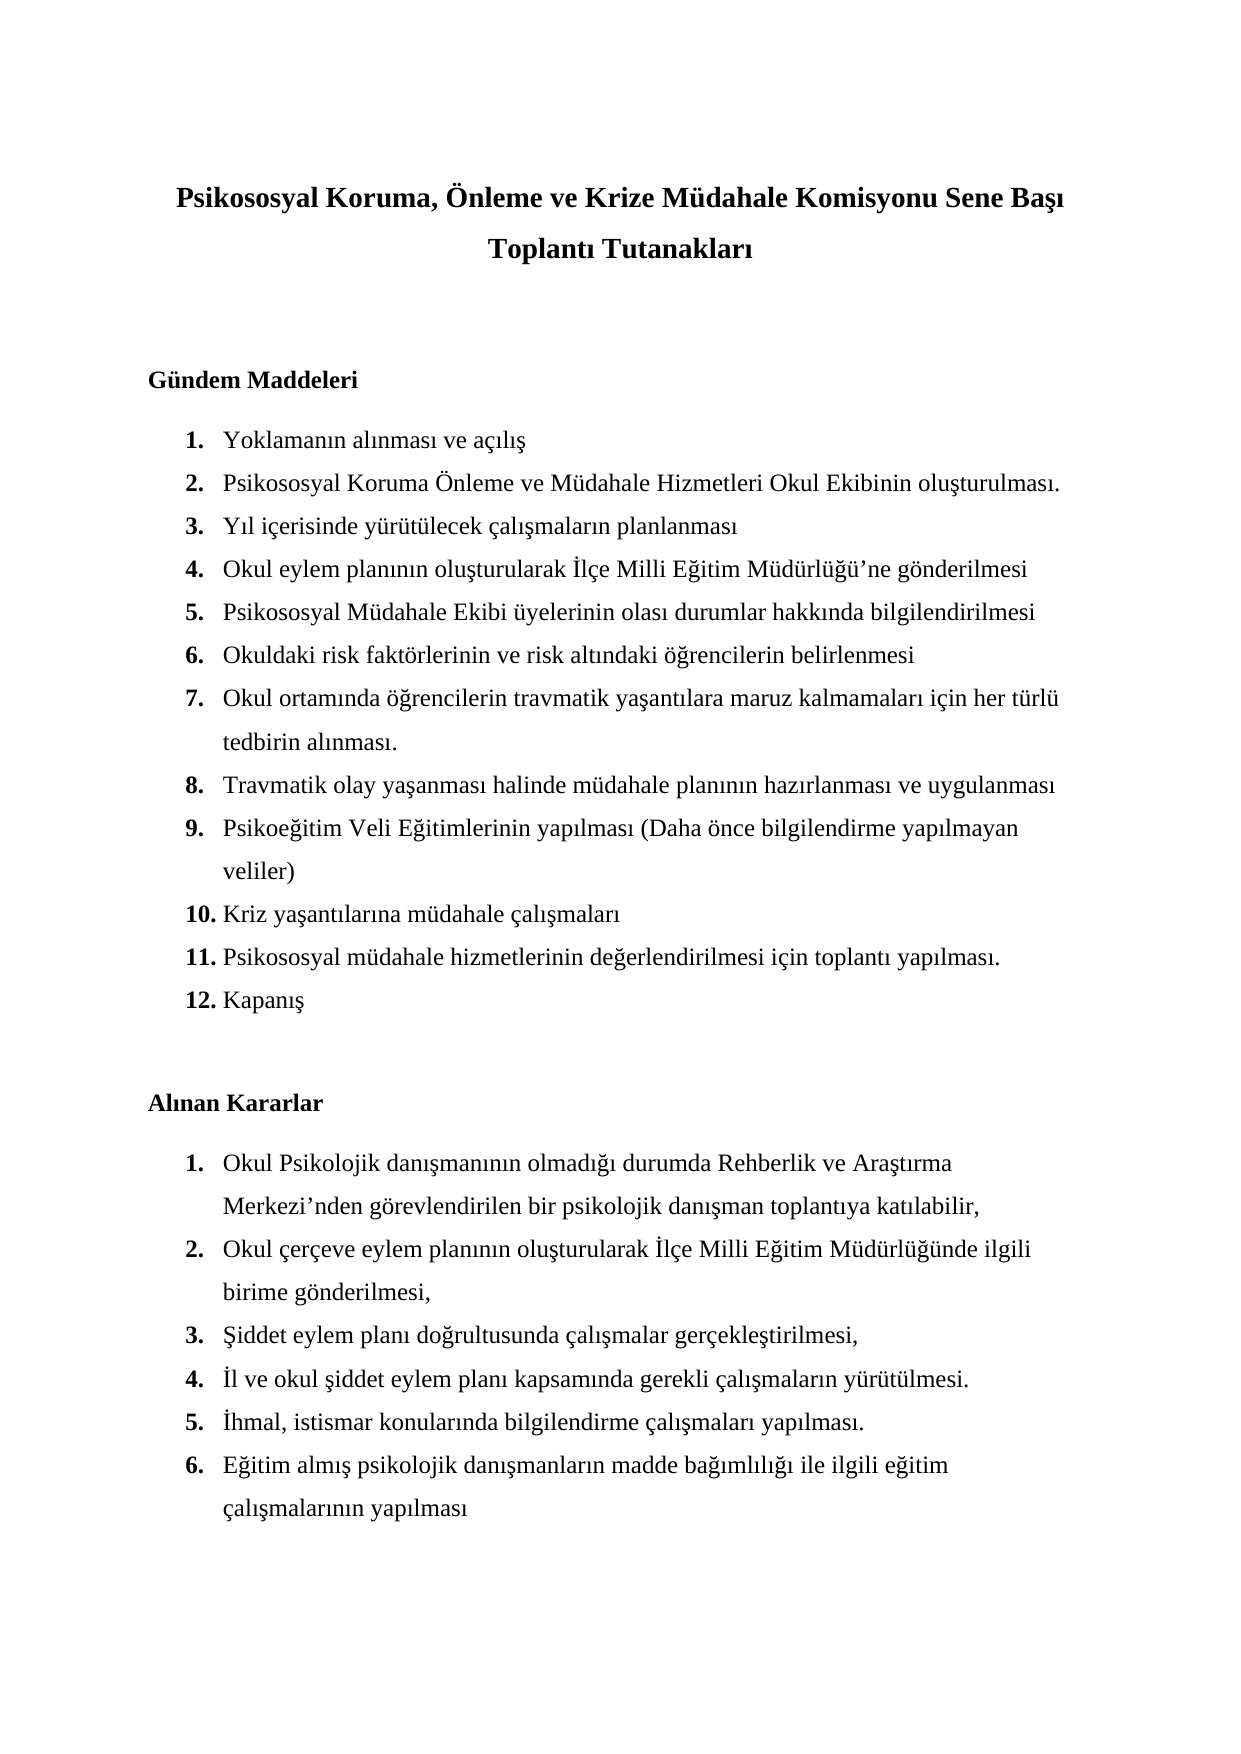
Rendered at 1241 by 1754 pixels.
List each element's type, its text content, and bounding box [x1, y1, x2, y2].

list Yıl içerisinde yürütülecek çalışmaların planlanması [185, 511, 1093, 540]
list Psikososyal Müdahale Ekibi üyelerinin olası durumlar hakkında bilgilendirilmesi [185, 597, 1093, 626]
text Psikososyal Koruma, Önleme ve Krize Müdahale Komisyonu Sene Başı Toplantı Tutanakları [148, 181, 1093, 264]
list Okul çerçeve eylem planının oluşturularak İlçe Milli Eğitim Müdürlüğünde ilgili birime gönderilmesi, [185, 1234, 1093, 1306]
list Psikososyal Koruma Önleme ve Müdahale Hizmetleri Okul Ekibinin oluşturulması. [185, 468, 1093, 497]
list Okul ortamında öğrencilerin travmatik yaşantılara maruz kalmamaları için her türlü tedbirin alınması. [185, 683, 1093, 755]
text Gündem Maddeleri [148, 365, 1093, 394]
list İl ve okul şiddet eylem planı kapsamında gerekli çalışmaların yürütülmesi. [185, 1364, 1093, 1392]
list Okul Psikolojik danışmanının olmadığı durumda Rehberlik ve Araştırma Merkezi’nden görevlendirilen bir psikolojik danışman toplantıya katılabilir, [185, 1148, 1093, 1220]
list Psikoeğitim Veli Eğitimlerinin yapılması (Daha önce bilgilendirme yapılmayan veliler) [185, 813, 1093, 885]
list Yoklamanın alınması ve açılış [185, 425, 1093, 453]
list Kapanış [185, 985, 1093, 1014]
list İhmal, istismar konularında bilgilendirme çalışmaları yapılması. [185, 1407, 1093, 1436]
list Okul eylem planının oluşturularak İlçe Milli Eğitim Müdürlüğü’ne gönderilmesi [185, 554, 1093, 583]
text Alınan Kararlar [148, 1088, 1093, 1117]
list Eğitim almış psikolojik danışmanların madde bağımlılığı ile ilgili eğitim çalışmalarının yapılması [185, 1450, 1093, 1522]
list Psikososyal müdahale hizmetlerinin değerlendirilmesi için toplantı yapılması. [185, 942, 1093, 971]
list Kriz yaşantılarına müdahale çalışmaları [185, 899, 1093, 928]
list Şiddet eylem planı doğrultusunda çalışmalar gerçekleştirilmesi, [185, 1321, 1093, 1349]
list Okuldaki risk faktörlerinin ve risk altındaki öğrencilerin belirlenmesi [185, 640, 1093, 669]
list Travmatik olay yaşanması halinde müdahale planının hazırlanması ve uygulanması [185, 770, 1093, 798]
